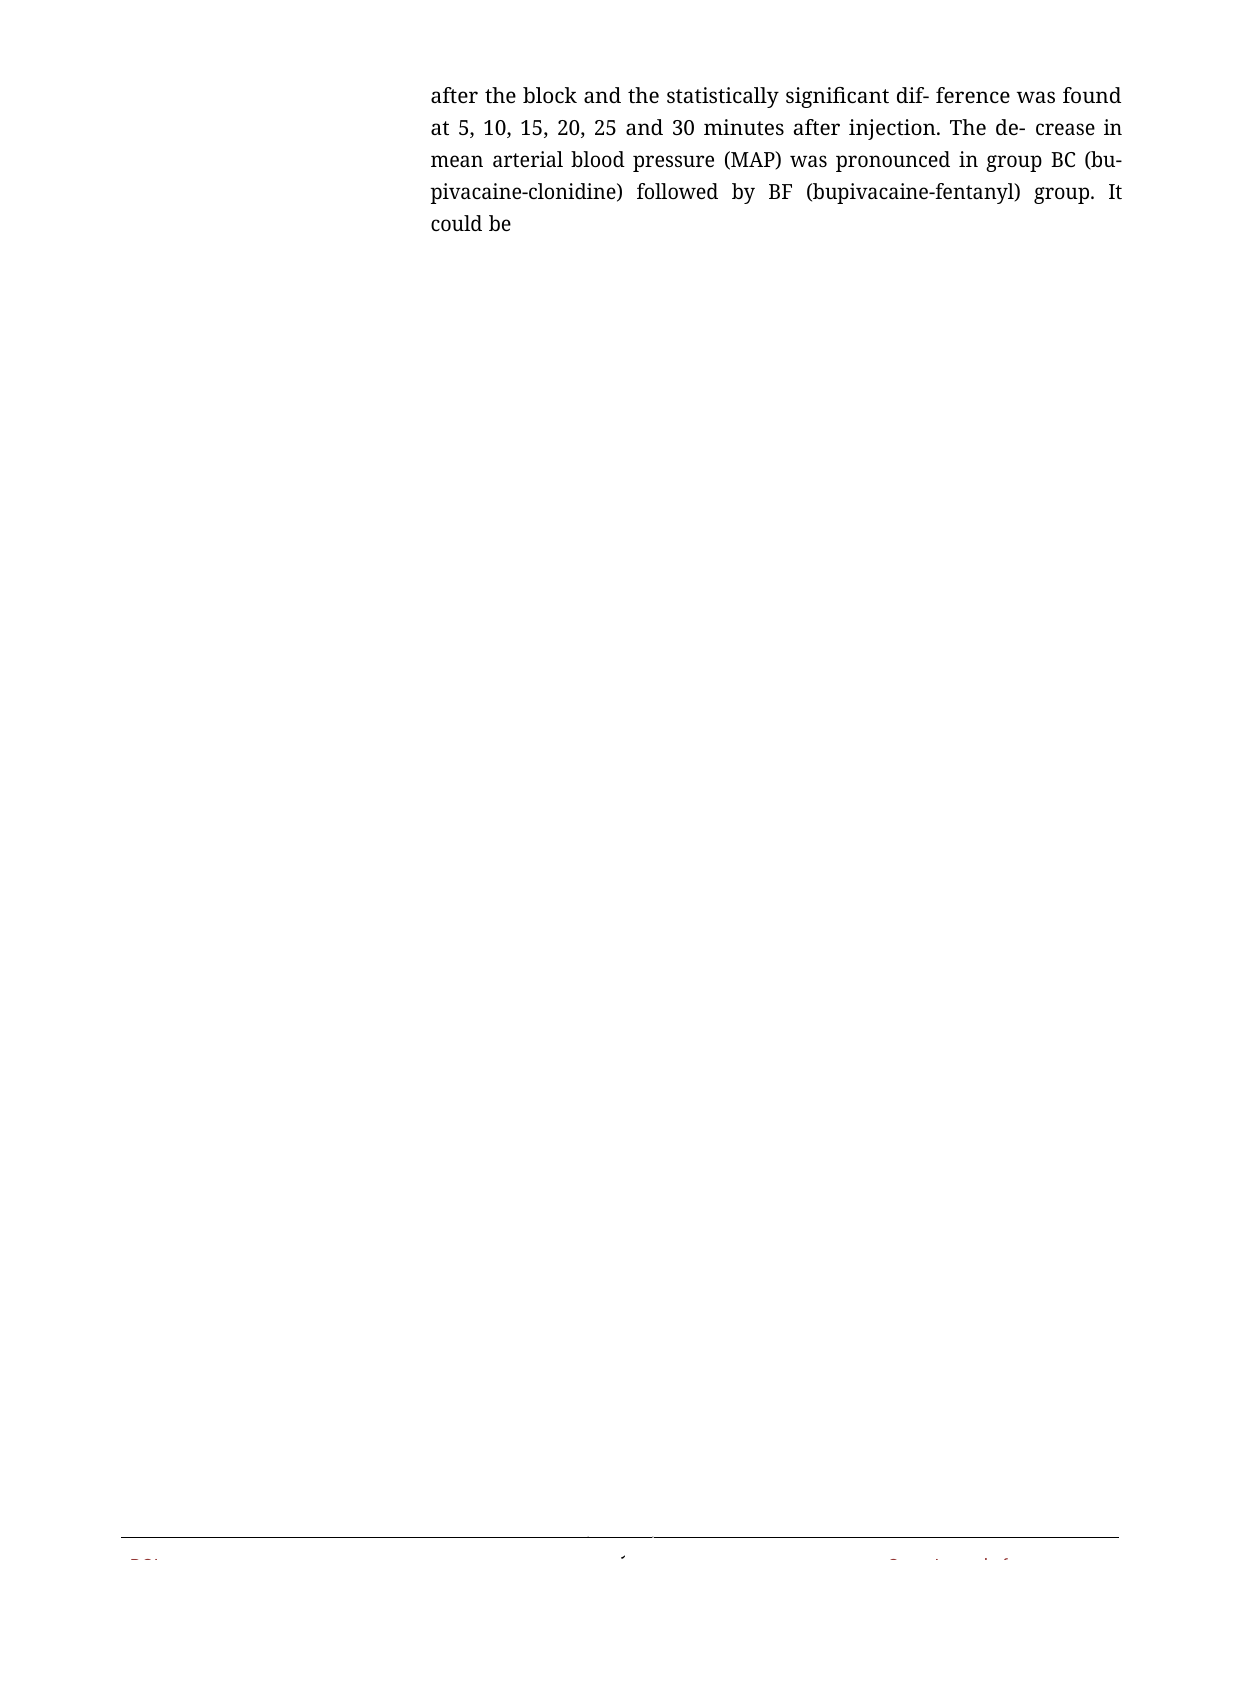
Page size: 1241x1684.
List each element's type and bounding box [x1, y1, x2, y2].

text [430, 81, 1122, 238]
